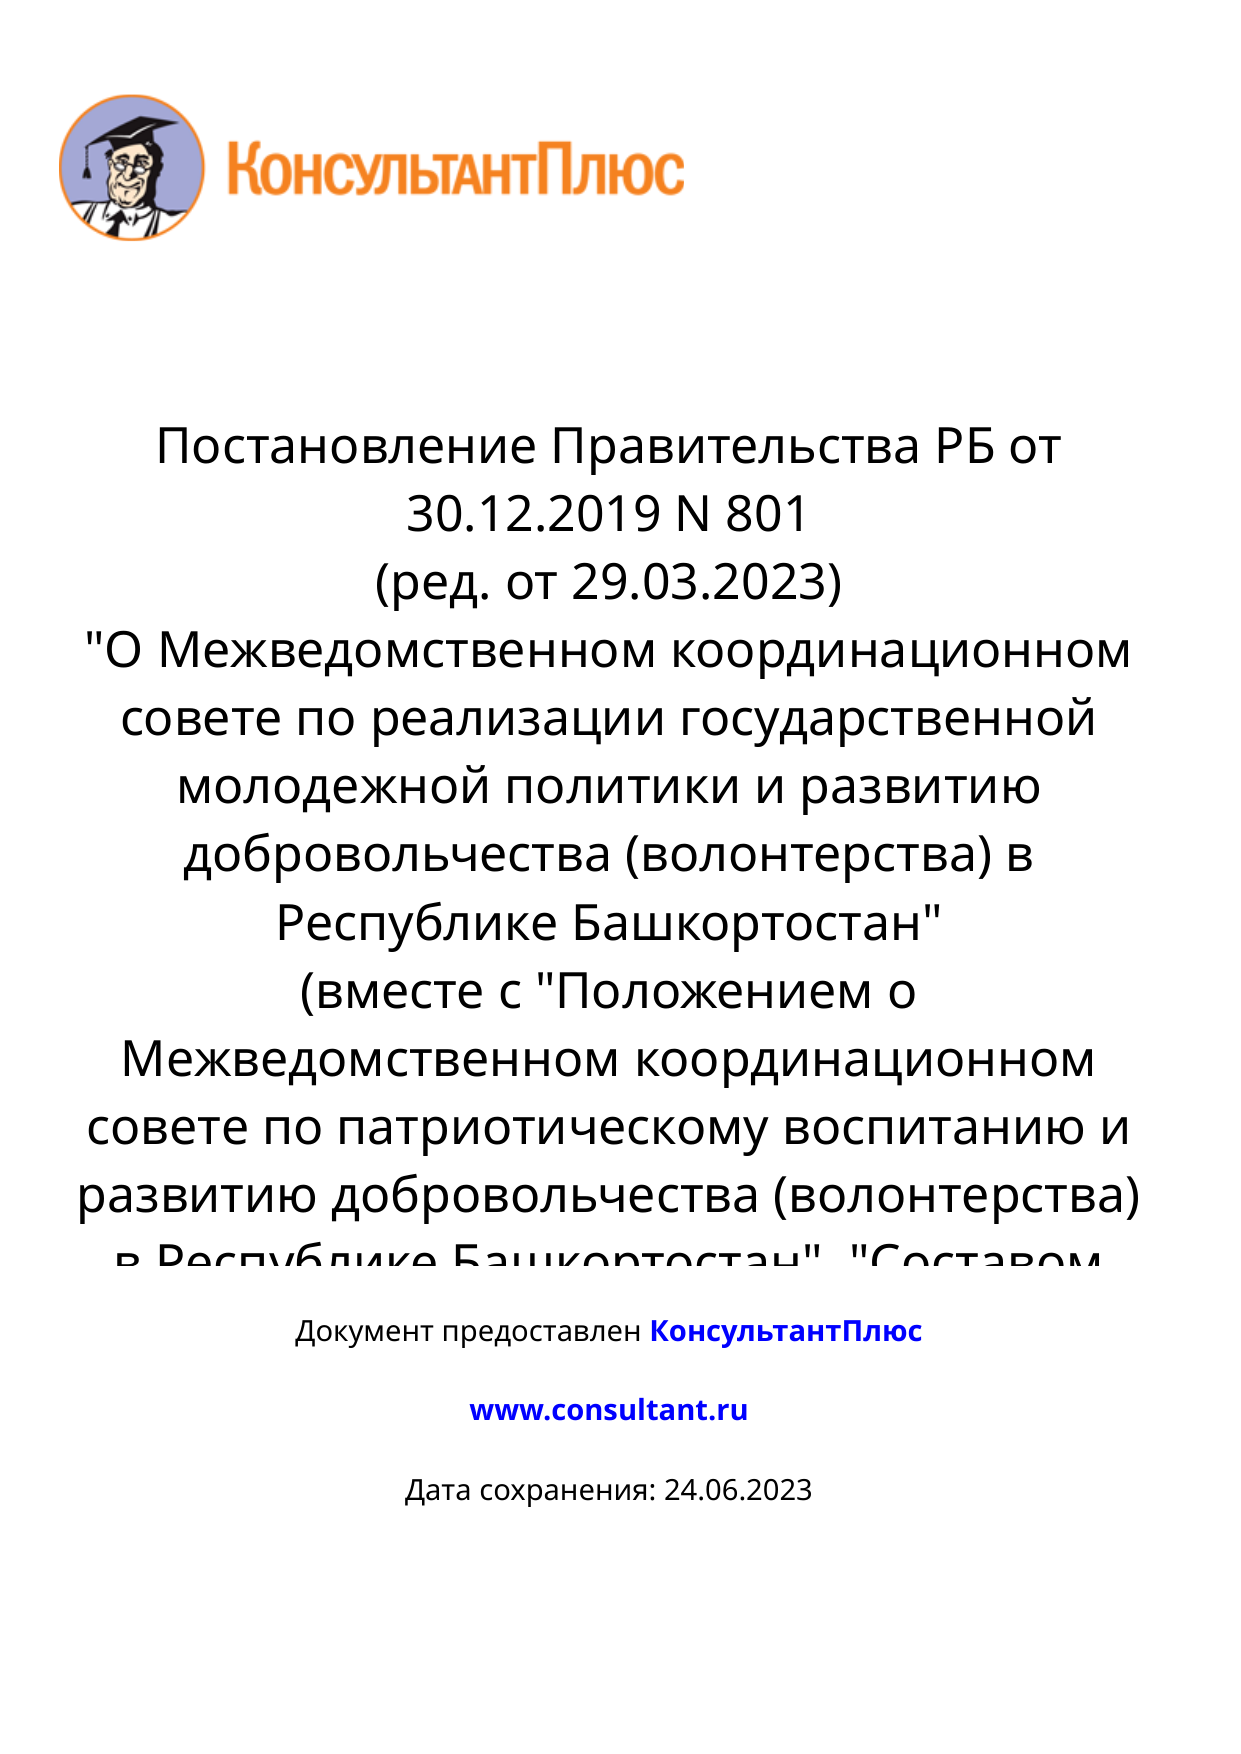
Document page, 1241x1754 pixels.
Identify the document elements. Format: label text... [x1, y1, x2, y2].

table_header [51, 88, 1167, 403]
table_cell Постановление Правительства РБ от 30.12.2019 N 801 (ред. от 29.03.2023) "О Межведомственном координационном совете по реализации государственной молодежной политики и развитию добровольчества (волонтерства) в Республике Башкортостан" (вместе с "Положением о Межведомственном координационном совете по патриотическому воспитанию и развитию добровольчества (волонтерства) в Республике Башкортостан", "Составом Межведомственного координационного совета по патриотическому воспитанию и развитию добровольчества (волонтерства) в Республике Башкортостан") [51, 403, 1167, 1272]
table_cell Документ предоставлен КонсультантПлюс www.consultant.ru Дата сохранения: 24.06.2023 [51, 1272, 1167, 1587]
picture [59, 93, 684, 243]
